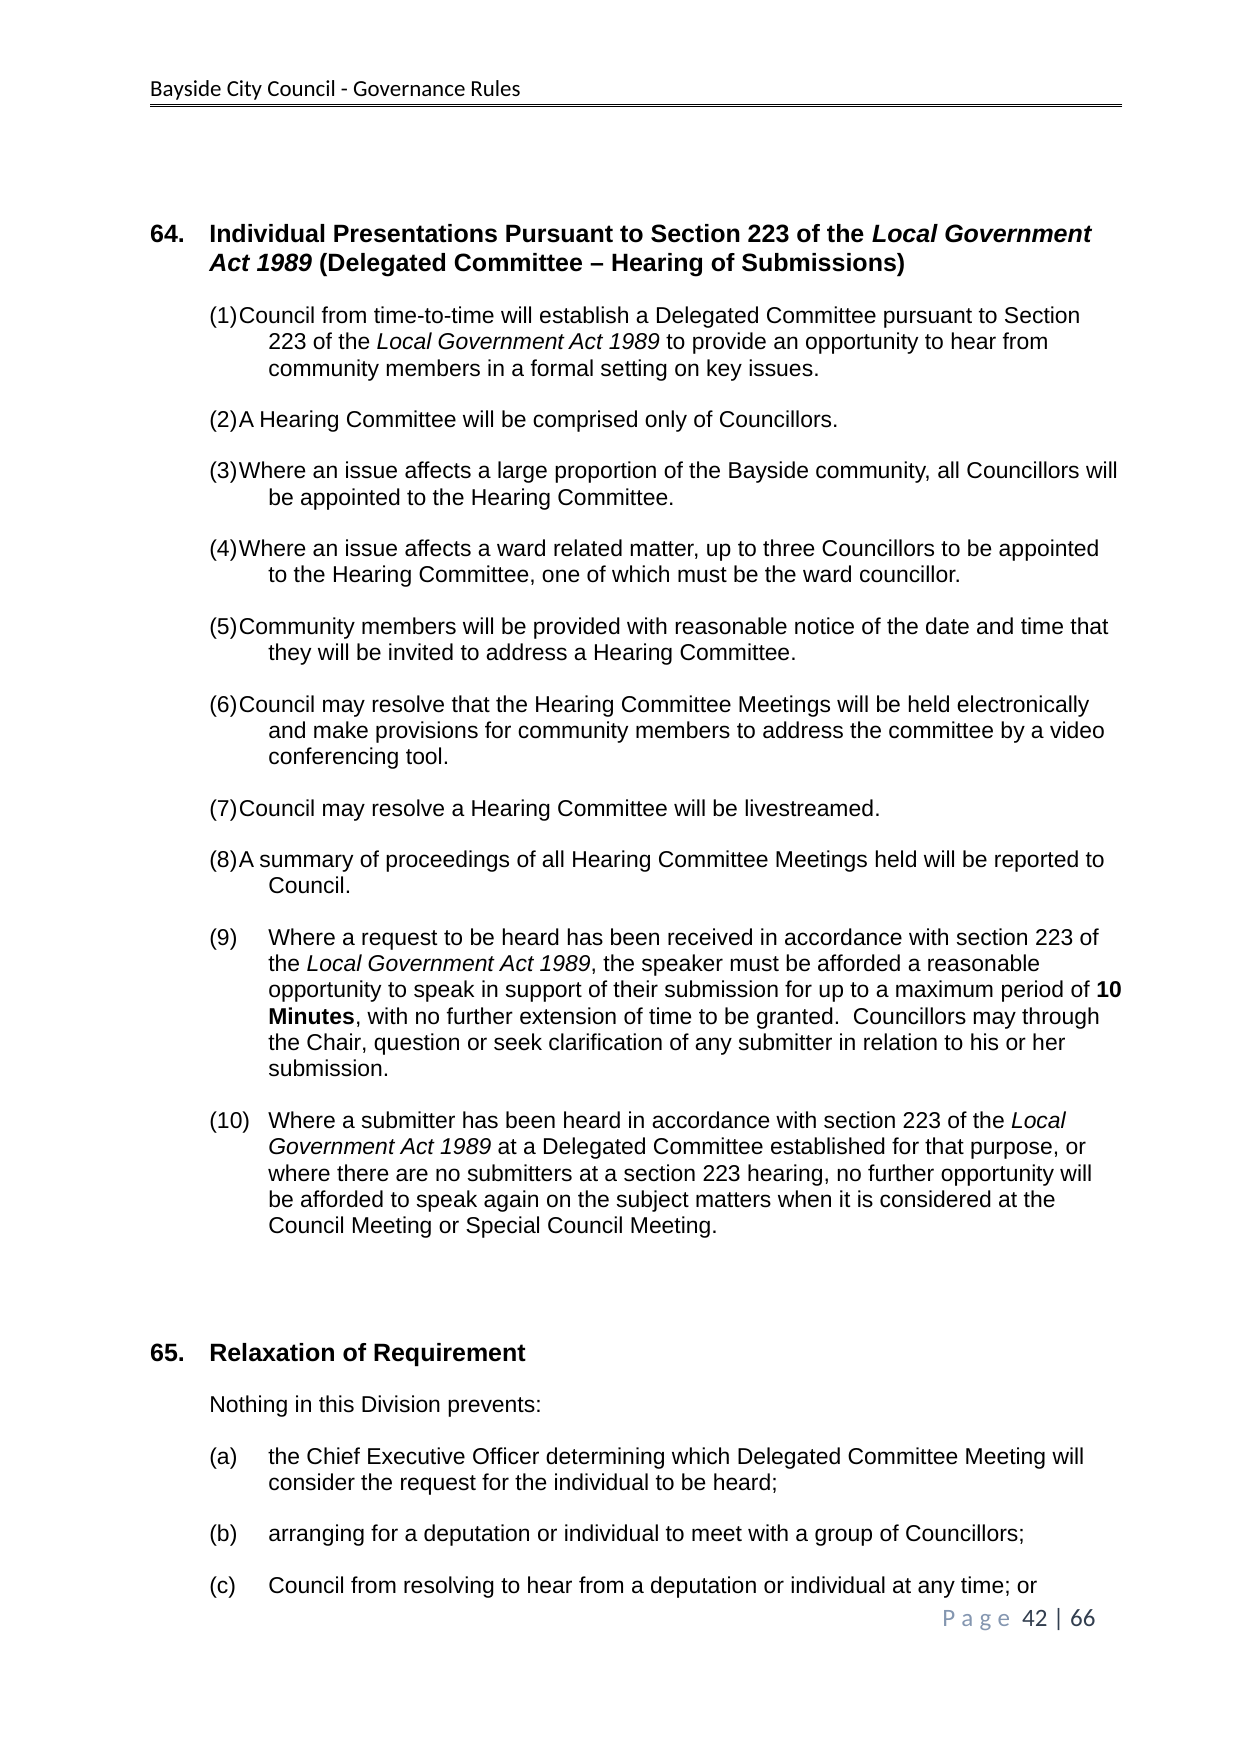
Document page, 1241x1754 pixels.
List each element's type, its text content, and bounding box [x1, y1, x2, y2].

subtitle (5) Community members will be provided with reasonable notice of the date and time that they will be invited to address a Hearing Committee. [209, 613, 1122, 666]
subtitle (8) A summary of proceedings of all Hearing Committee Meetings held will be reported to Council. [209, 846, 1122, 899]
subtitle (2) A Hearing Committee will be comprised only of Councillors. [209, 406, 1122, 432]
subtitle (9) Where a request to be heard has been received in accordance with section 223 of the Local Government Act 1989, the speaker must be afforded a reasonable opportunity to speak in support of their submission for up to a maximum period of 10 Minutes, with no further extension of time to be granted. Councillors may through the Chair, question or seek clarification of any submitter in relation to his or her submission. [209, 924, 1122, 1082]
subtitle Individual Presentations Pursuant to Section 223 of the Local Government Act 1989 (Delegated Committee – Hearing of Submissions) [150, 219, 1122, 277]
subtitle (3) Where an issue affects a large proportion of the Bayside community, all Councillors will be appointed to the Hearing Committee. [209, 457, 1122, 510]
subtitle arranging for a deputation or individual to meet with a group of Councillors; [209, 1520, 1122, 1547]
subtitle Council from resolving to hear from a deputation or individual at any time; or [209, 1572, 1122, 1598]
subtitle (10) Where a submitter has been heard in accordance with section 223 of the Local Government Act 1989 at a Delegated Committee established for that purpose, or where there are no submitters at a section 223 hearing, no further opportunity will be afforded to speak again on the subject matters when it is considered at the Council Meeting or Special Council Meeting. [209, 1107, 1122, 1238]
subtitle the Chief Executive Officer determining which Delegated Committee Meeting will consider the request for the individual to be heard; [209, 1443, 1122, 1495]
text Nothing in this Division prevents: [209, 1391, 1122, 1418]
subtitle (6) Council may resolve that the Hearing Committee Meetings will be held electronically and make provisions for community members to address the committee by a video conferencing tool. [209, 691, 1122, 769]
subtitle (4) Where an issue affects a ward related matter, up to three Councillors to be appointed to the Hearing Committee, one of which must be the ward councillor. [209, 535, 1122, 588]
subtitle Relaxation of Requirement [150, 1337, 1122, 1366]
subtitle (1) Council from time-to-time will establish a Delegated Committee pursuant to Section 223 of the Local Government Act 1989 to provide an opportunity to hear from community members in a formal setting on key issues. [209, 302, 1122, 381]
subtitle (7) Council may resolve a Hearing Committee will be livestreamed. [209, 794, 1122, 821]
